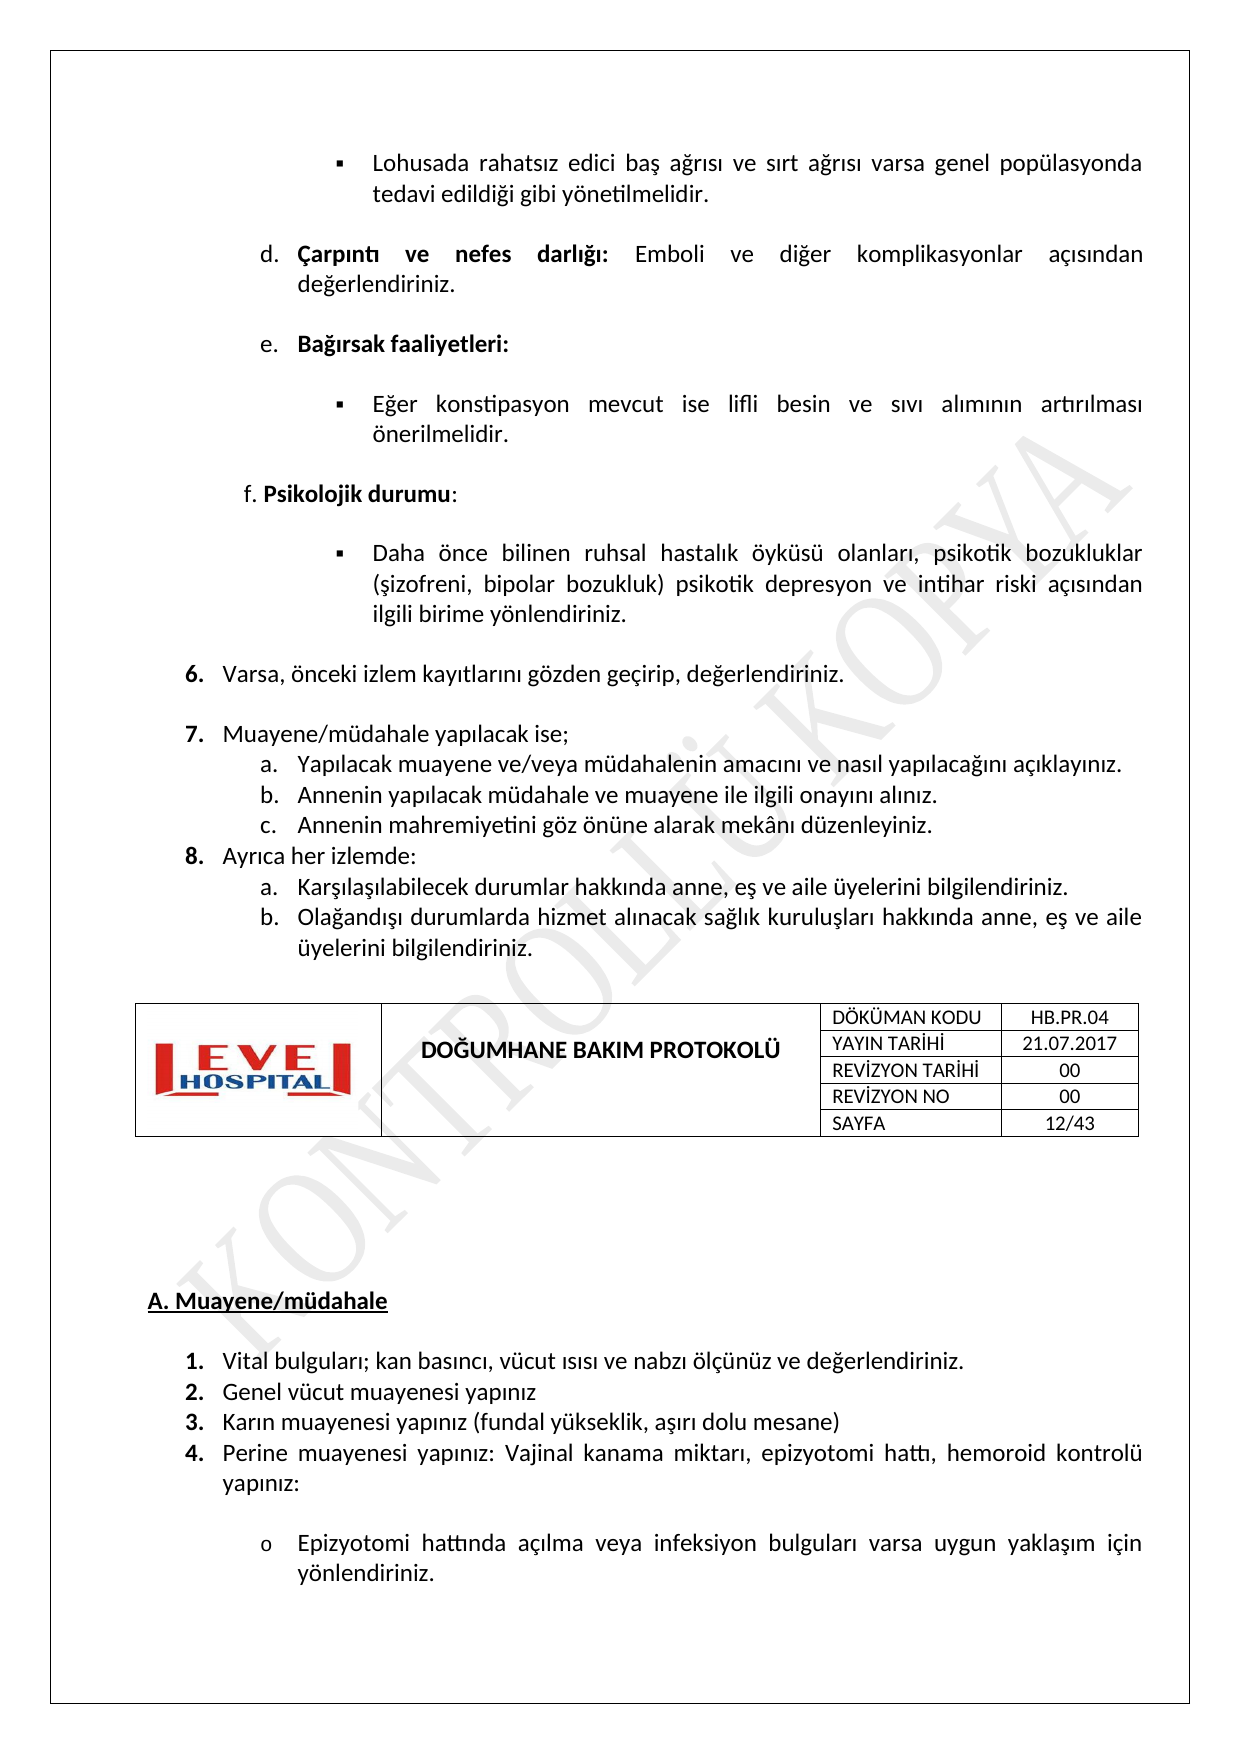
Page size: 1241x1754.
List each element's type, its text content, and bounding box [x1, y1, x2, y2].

table_cell 00 [1002, 1084, 1138, 1109]
list Karın muayenesi yapınız (fundal yükseklik, aşırı dolu mesane) [185, 1406, 1144, 1437]
table_cell 12/43 [1002, 1110, 1138, 1136]
table_cell REVİZYON TARİHİ [821, 1057, 1001, 1082]
picture [147, 1004, 359, 1136]
list Epizyotomi hattında açılma veya infeksiyon bulguları varsa uygun yaklaşım için yönlendiriniz. [260, 1527, 1144, 1588]
list Bağırsak faaliyetleri: [260, 328, 1144, 358]
list Çarpıntı ve nefes darlığı: Emboli ve diğer komplikasyonlar açısından değerlendiriniz. [260, 238, 1144, 299]
table_header DOĞUMHANE BAKIM PROTOKOLÜ [382, 1004, 820, 1136]
table_header [136, 1004, 147, 1136]
table_cell 00 [1002, 1057, 1138, 1082]
list Olağandışı durumlarda hizmet alınacak sağlık kuruluşları hakkında anne, eş ve aile üyelerini bilgilendiriniz. [260, 901, 1144, 962]
table_header DÖKÜMAN KODU [821, 1004, 1001, 1029]
list Perine muayenesi yapınız: Vajinal kanama miktarı, epizyotomi hattı, hemoroid kontrolü yapınız: [185, 1437, 1144, 1498]
list Annenin yapılacak müdahale ve muayene ile ilgili onayını alınız. [260, 779, 1144, 809]
table_header HB.PR.04 [1002, 1004, 1138, 1029]
table_cell SAYFA [821, 1110, 1001, 1136]
list Muayene/müdahale yapılacak ise; [185, 718, 1144, 748]
table_cell REVİZYON NO [821, 1084, 1001, 1109]
list Annenin mahremiyetini göz önüne alarak mekânı düzenleyiniz. [260, 809, 1144, 840]
text A. Muayene/müdahale [147, 1286, 1144, 1316]
list Genel vücut muayenesi yapınız [185, 1376, 1144, 1406]
list Ayrıca her izlemde: [185, 840, 1144, 871]
list Yapılacak muayene ve/veya müdahalenin amacını ve nasıl yapılacağını açıklayınız. [260, 748, 1144, 779]
list Vital bulguları; kan basıncı, vücut ısısı ve nabzı ölçünüz ve değerlendiriniz. [185, 1345, 1144, 1376]
table_cell YAYIN TARİHİ [821, 1031, 1001, 1056]
list Lohusada rahatsız edici baş ağrısı ve sırt ağrısı varsa genel popülasyonda tedavi edildiği gibi yönetilmelidir. [335, 148, 1144, 209]
table_cell 21.07.2017 [1002, 1031, 1138, 1056]
list Eğer konstipasyon mevcut ise lifli besin ve sıvı alımının artırılması önerilmelidir. [335, 388, 1144, 449]
list Daha önce bilinen ruhsal hastalık öyküsü olanları, psikotik bozukluklar (şizofreni, bipolar bozukluk) psikotik depresyon ve intihar riski açısından ilgili birime yönlendiriniz. [335, 538, 1144, 629]
list Karşılaşılabilecek durumlar hakkında anne, eş ve aile üyelerini bilgilendiriniz. [260, 871, 1144, 901]
text f. Psikolojik durumu: [147, 478, 1144, 508]
table_header [359, 1004, 381, 1136]
list Varsa, önceki izlem kayıtlarını gözden geçirip, değerlendiriniz. [185, 658, 1144, 689]
